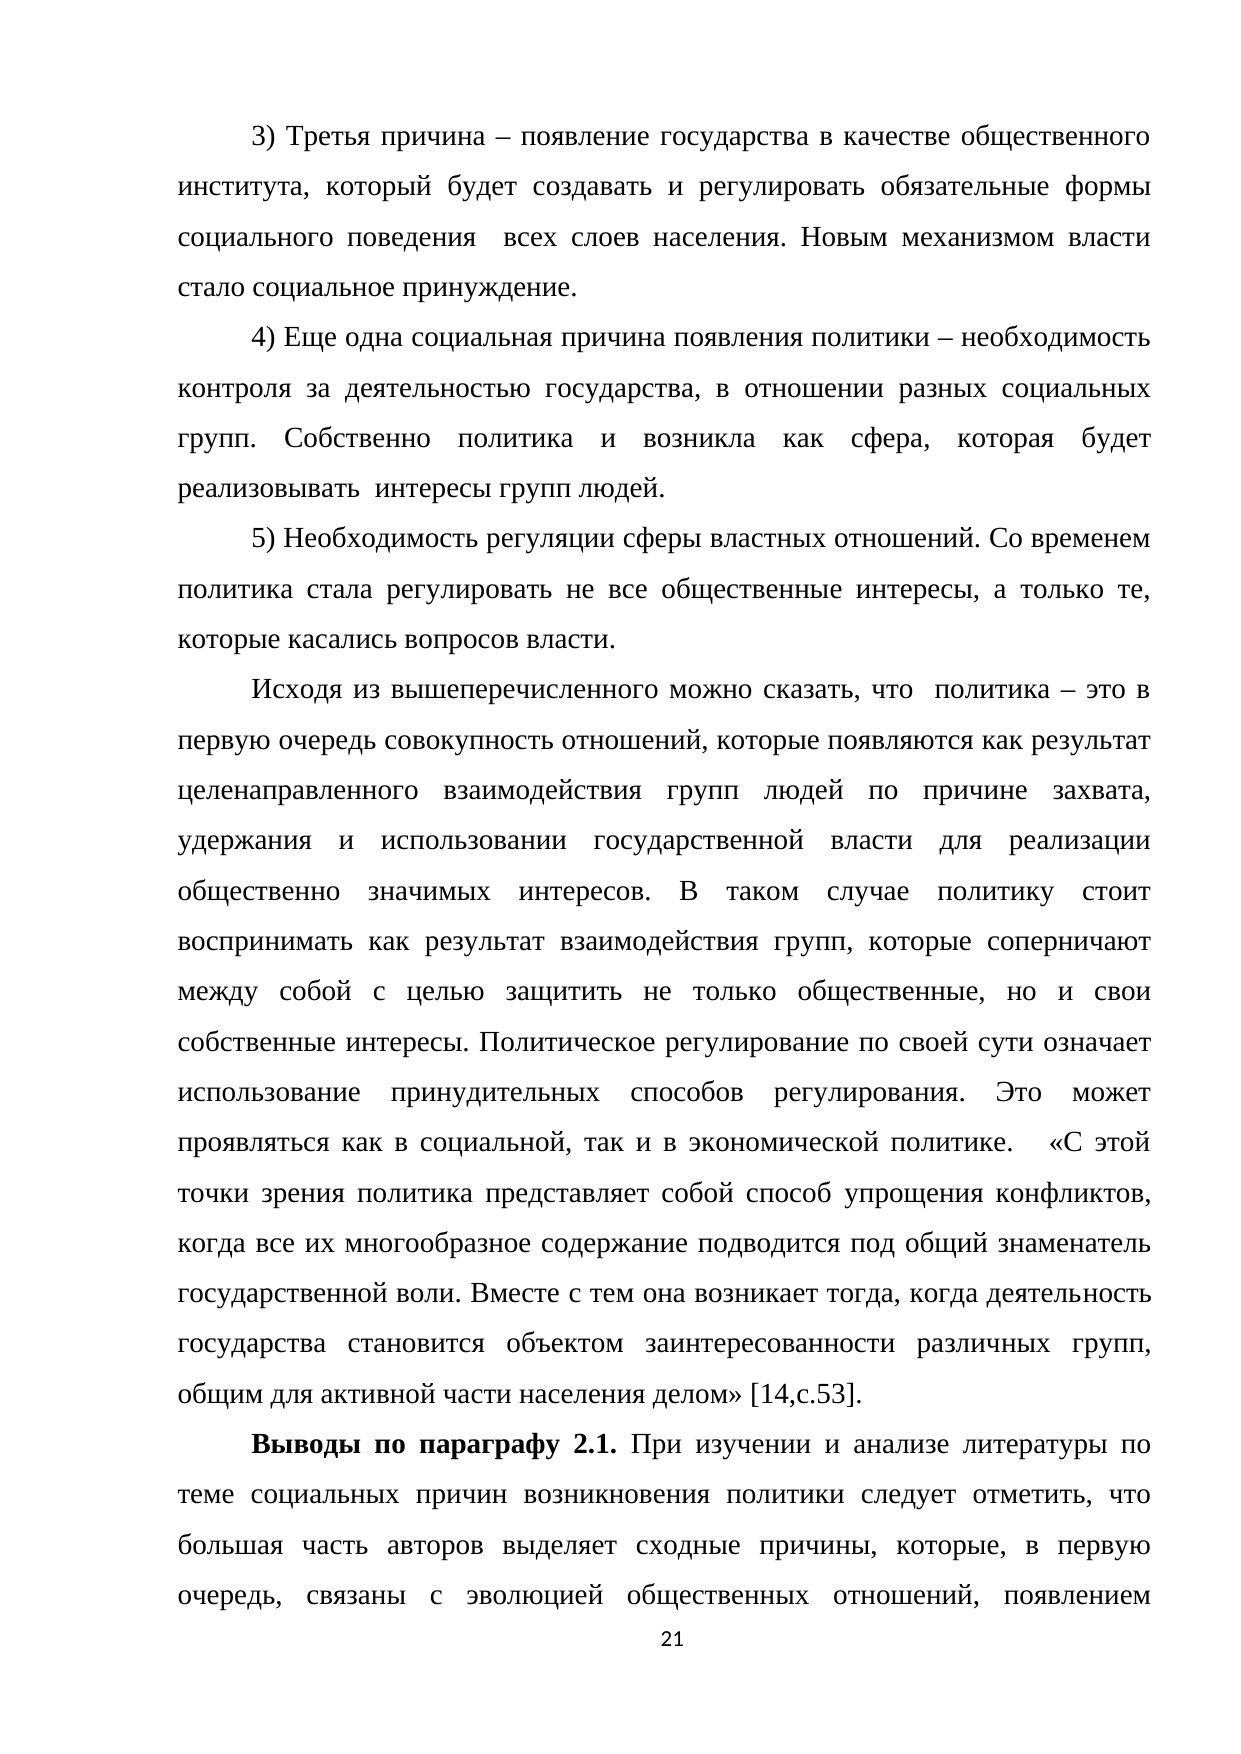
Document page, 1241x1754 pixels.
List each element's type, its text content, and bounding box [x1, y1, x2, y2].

text Исходя из вышеперечисленного можно сказать, что политика – это в первую очередь совокупность отношений, которые появляются как результат целенаправленного взаимодействия групп людей по причине захвата, удержания и использовании государственной власти для реализации общественно значимых интересов. В таком случае политику стоит воспринимать как результат взаимодействия групп, которые соперничают между собой с целью защитить не только общественные, но и свои собственные интересы. Политическое регулирование по своей сути означает использование принудительных способов регулирования. Это может проявляться как в социальной, так и в экономической политике. «С этой точки зрения политика представляет собой способ упрощения конфликтов, когда все их многообразное содержание подводится под общий знаменатель государственной воли. Вместе с тем она возникает тогда, когда деятельность государства становится объектом заинтересованности различных групп, общим для активной части населения делом» [14,с.53]. [177, 672, 1152, 1409]
text 3) Третья причина – появление государства в качестве общественного института, который будет создавать и регулировать обязательные формы социального поведения всех слоев населения. Новым механизмом власти стало социальное принуждение. [177, 118, 1152, 303]
text 5) Необходимость регуляции сферы властных отношений. Со временем политика стала регулировать не все общественные интересы, а только те, которые касались вопросов власти. [177, 521, 1152, 655]
text 4) Еще одна социальная причина появления политики – необходимость контроля за деятельностью государства, в отношении разных социальных групп. Собственно политика и возникла как сфера, которая будет реализовывать интересы групп людей. [177, 319, 1152, 504]
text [177, 1426, 1152, 1611]
